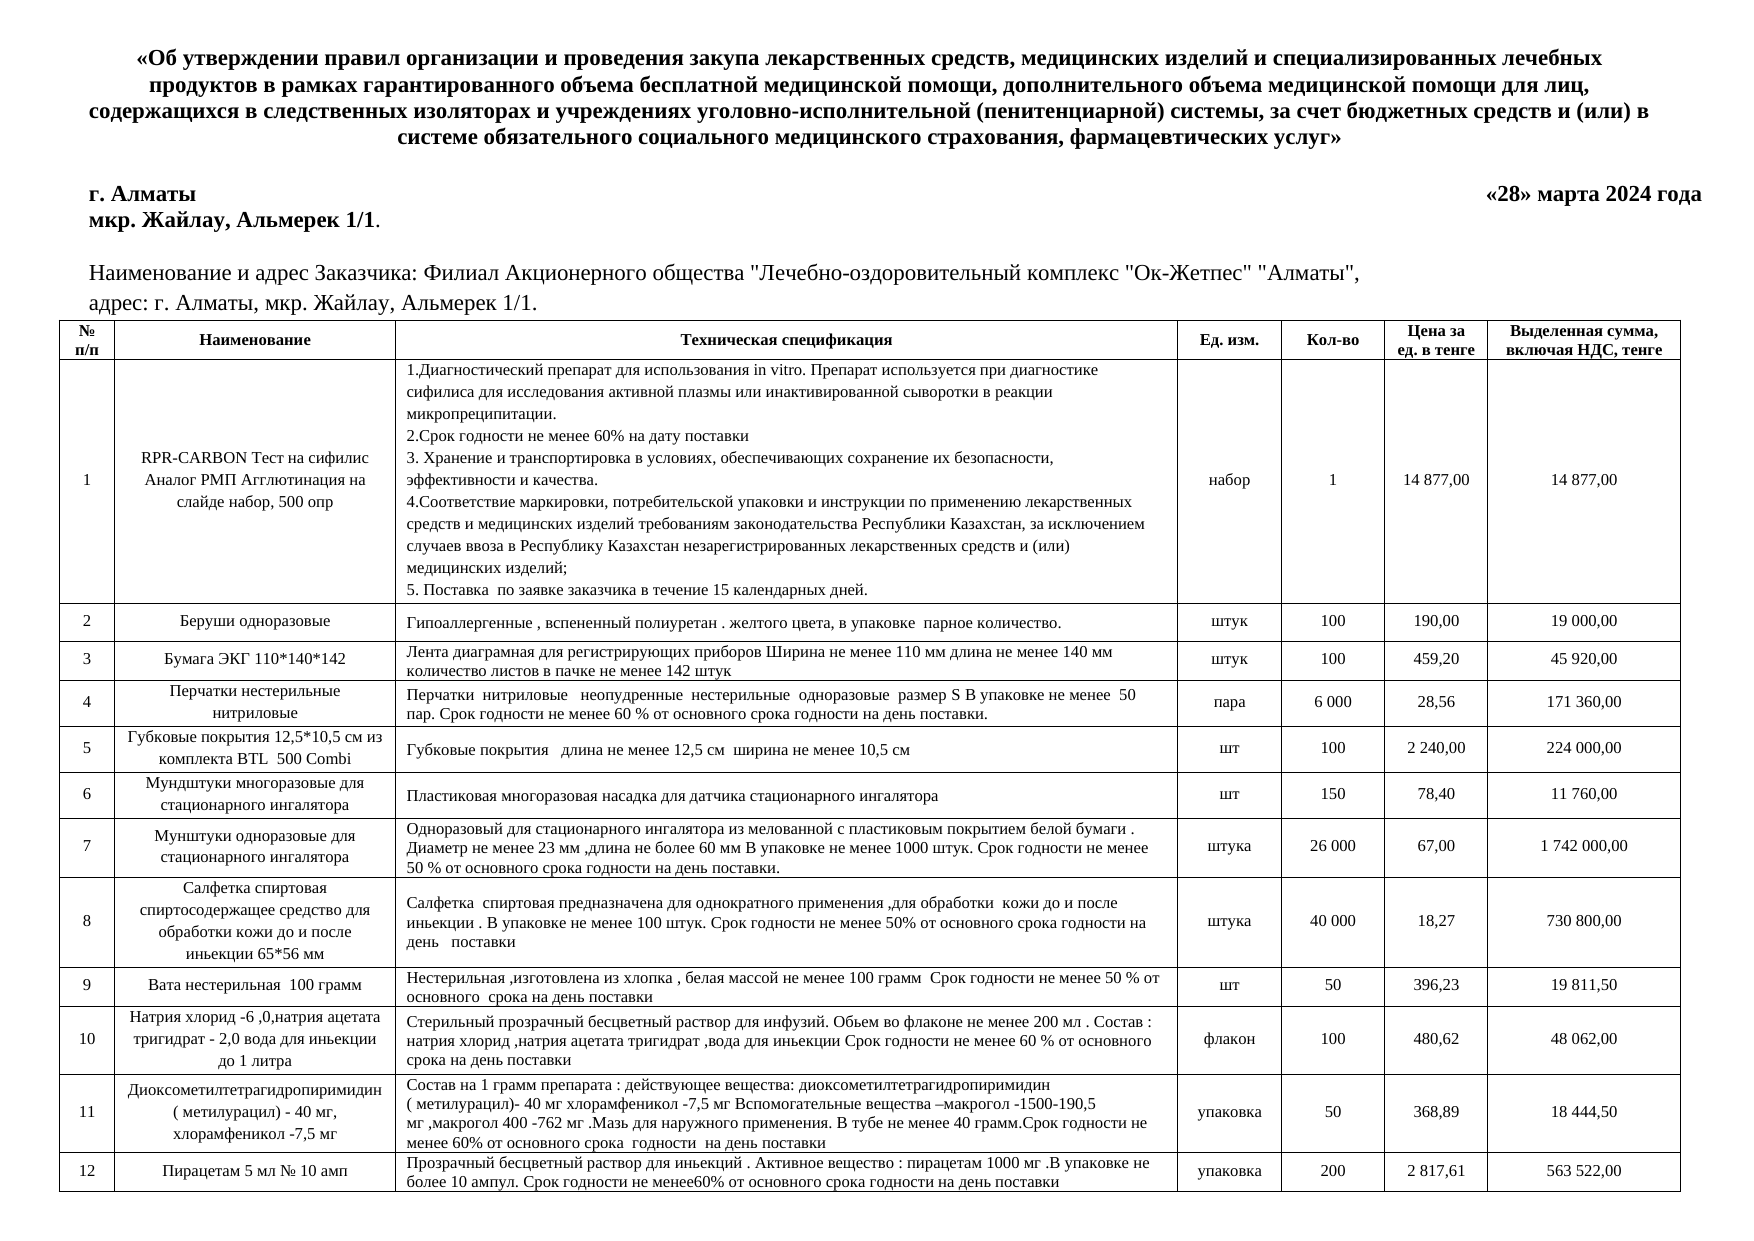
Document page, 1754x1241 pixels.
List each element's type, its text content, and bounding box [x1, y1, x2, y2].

table_cell 480,62 [1385, 1007, 1487, 1074]
text Наименование и адрес Заказчика: Филиал Акционерного общества "Лечебно-оздоровительный комплекс "Ок-Жетпес" "Алматы", [89, 259, 1651, 285]
table_cell Состав на 1 грамм препарата : действующее вещества: диоксометилтетрагидропиримидин ( метилурацил)- 40 мг хлорамфеникол -7,5 мг Вспомогательные вещества –макрогол -1500-190,5 мг ,макрогол 400 -762 мг .Мазь для наружного применения. В тубе не менее 40 грамм.Срок годности не менее 60% от основного срока годности на день поставки [396, 1075, 1177, 1152]
text адрес: г. Алматы, мкр. Жайлау, Альмерек 1/1. [89, 289, 1651, 316]
table_cell 8 [60, 878, 114, 967]
table_cell штука [1178, 819, 1281, 877]
table_cell 7 [60, 819, 114, 877]
table_cell Одноразовый для стационарного ингалятора из мелованной с пластиковым покрытием белой бумаги . Диаметр не менее 23 мм ,длина не более 60 мм В упаковке не менее 1000 штук. Срок годности не менее 50 % от основного срока годности на день поставки. [396, 819, 1177, 877]
table_cell 1 742 000,00 [1488, 819, 1680, 877]
table_cell Мунштуки одноразовые для стационарного ингалятора [115, 819, 395, 877]
table_cell 224 000,00 [1488, 727, 1680, 772]
table_cell 5 [60, 727, 114, 772]
table_cell 10 [60, 1007, 114, 1074]
table_cell Губковые покрытия 12,5*10,5 см из комплекта BTL 500 Combi [115, 727, 395, 772]
table_cell 11 760,00 [1488, 773, 1680, 818]
table_cell RPR-CARBON Тест на сифилис Аналог РМП Агглютинация на слайде набор, 500 опр [115, 360, 395, 603]
table_cell 28,56 [1385, 681, 1487, 726]
table_cell 18,27 [1385, 878, 1487, 967]
table_header Ед. изм. [1178, 321, 1281, 359]
table_header Кол-во [1282, 321, 1384, 359]
table_cell Мундштуки многоразовые для стационарного ингалятора [115, 773, 395, 818]
table_cell Салфетка спиртовая спиртосодержащее средство для обработки кожи до и после иньекции 65*56 мм [115, 878, 395, 967]
table_cell Пластиковая многоразовая насадка для датчика стационарного ингалятора [396, 773, 1177, 818]
table_cell набор [1178, 360, 1281, 603]
table_cell 2 817,61 [1385, 1153, 1487, 1191]
table_cell Гипоаллергенные , вспененный полиуретан . желтого цвета, в упаковке парное количество. [396, 604, 1177, 641]
table_cell упаковка [1178, 1153, 1281, 1191]
table_cell 3 [60, 642, 114, 680]
table_cell 12 [60, 1153, 114, 1191]
table_header Техническая спецификация [396, 321, 1177, 359]
table_cell Нестерильная ,изготовлена из хлопка , белая массой не менее 100 грамм Срок годности не менее 50 % от основного срока на день поставки [396, 968, 1177, 1006]
table_header Цена за ед. в тенге [1385, 321, 1487, 359]
table_cell 45 920,00 [1488, 642, 1680, 680]
table_cell флакон [1178, 1007, 1281, 1074]
table_cell штука [1178, 878, 1281, 967]
table_cell 19 811,50 [1488, 968, 1680, 1006]
table_cell Лента диаграмная для регистрирующих приборов Ширина не менее 110 мм длина не менее 140 мм количество листов в пачке не менее 142 штук [396, 642, 1177, 680]
table_cell 50 [1282, 968, 1384, 1006]
table_cell 50 [1282, 1075, 1384, 1152]
table_cell 2 [60, 604, 114, 641]
table_cell Прозрачный бесцветный раствор для иньекций . Активное вещество : пирацетам 1000 мг .В упаковке не более 10 ампул. Срок годности не менее60% от основного срока годности на день поставки [396, 1153, 1177, 1191]
table_cell 2 240,00 [1385, 727, 1487, 772]
text «Об утверждении правил организации и проведения закупа лекарственных средств, медицинских изделий и специализированных лечебных продуктов в рамках гарантированного объема бесплатной медицинской помощи, дополнительного объема медицинской помощи для лиц, содержащихся в следственных изоляторах и учреждениях уголовно-исполнительной (пенитенциарной) системы, за счет бюджетных средств и (или) в системе обязательного социального медицинского страхования, фармацевтических услуг» [89, 44, 1651, 150]
table_header № п/п [60, 321, 114, 359]
table_cell 14 877,00 [1385, 360, 1487, 603]
table_cell 459,20 [1385, 642, 1487, 680]
table_cell 4 [60, 681, 114, 726]
table_cell 1 [60, 360, 114, 603]
table_cell Салфетка спиртовая предназначена для однократного применения ,для обработки кожи до и после иньекции . В упаковке не менее 100 штук. Срок годности не менее 50% от основного срока годности на день поставки [396, 878, 1177, 967]
table_cell 26 000 [1282, 819, 1384, 877]
table_cell 78,40 [1385, 773, 1487, 818]
table_cell шт [1178, 727, 1281, 772]
table_cell 171 360,00 [1488, 681, 1680, 726]
table_cell штук [1178, 642, 1281, 680]
table_cell 14 877,00 [1488, 360, 1680, 603]
table_cell 6 000 [1282, 681, 1384, 726]
table_cell 1.Диагностический препарат для использования in vitro. Препарат используется при диагностике сифилиса для исследования активной плазмы или инактивированной сыворотки в реакции микропреципитации. 2.Срок годности не менее 60% на дату поставки 3. Хранение и транспортировка в условиях, обеспечивающих сохранение их безопасности, эффективности и качества. 4.Соответствие маркировки, потребительской упаковки и инструкции по применению лекарственных средств и медицинских изделий требованиям законодательства Республики Казахстан, за исключением случаев ввоза в Республику Казахстан незарегистрированных лекарственных средств и (или) медицинских изделий; 5. Поставка по заявке заказчика в течение 15 календарных дней. [396, 360, 1177, 603]
table_cell пара [1178, 681, 1281, 726]
table_cell 200 [1282, 1153, 1384, 1191]
table_cell 40 000 [1282, 878, 1384, 967]
table_cell 150 [1282, 773, 1384, 818]
table_cell 100 [1282, 642, 1384, 680]
table_cell Натрия хлорид -6 ,0,натрия ацетата тригидрат - 2,0 вода для иньекции до 1 литра [115, 1007, 395, 1074]
table_cell 18 444,50 [1488, 1075, 1680, 1152]
table_cell 19 000,00 [1488, 604, 1680, 641]
table_cell 1 [1282, 360, 1384, 603]
table_header «28» марта 2024 года [901, 180, 1713, 233]
table_cell Стерильный прозрачный бесцветный раствор для инфузий. Обьем во флаконе не менее 200 мл . Состав : натрия хлорид ,натрия ацетата тригидрат ,вода для иньекции Срок годности не менее 60 % от основного срока на день поставки [396, 1007, 1177, 1074]
table_cell шт [1178, 968, 1281, 1006]
table_cell 11 [60, 1075, 114, 1152]
table_cell штук [1178, 604, 1281, 641]
table_cell Вата нестерильная 100 грамм [115, 968, 395, 1006]
table_cell Беруши одноразовые [115, 604, 395, 641]
table_cell 48 062,00 [1488, 1007, 1680, 1074]
table_cell 190,00 [1385, 604, 1487, 641]
table_cell Губковые покрытия длина не менее 12,5 см ширина не менее 10,5 см [396, 727, 1177, 772]
table_cell 100 [1282, 727, 1384, 772]
table_cell Перчатки нитриловые неопудренные нестерильные одноразовые размер S В упаковке не менее 50 пар. Срок годности не менее 60 % от основного срока годности на день поставки. [396, 681, 1177, 726]
table_header Выделенная сумма, включая НДС, тенге [1488, 321, 1680, 359]
table_cell Перчатки нестерильные нитриловые [115, 681, 395, 726]
table_cell Диоксометилтетрагидропиримидин ( метилурацил) - 40 мг, хлорамфеникол -7,5 мг [115, 1075, 395, 1152]
table_cell Бумага ЭКГ 110*140*142 [115, 642, 395, 680]
table_cell Пирацетам 5 мл № 10 амп [115, 1153, 395, 1191]
table_cell 563 522,00 [1488, 1153, 1680, 1191]
table_header Наименование [115, 321, 395, 359]
table_header г. Алматы мкр. Жайлау, Альмерек 1/1. [78, 180, 901, 233]
table_cell шт [1178, 773, 1281, 818]
table_cell упаковка [1178, 1075, 1281, 1152]
table_cell 9 [60, 968, 114, 1006]
table_cell 100 [1282, 1007, 1384, 1074]
table_cell 100 [1282, 604, 1384, 641]
table_cell 396,23 [1385, 968, 1487, 1006]
table_cell 730 800,00 [1488, 878, 1680, 967]
table_cell 6 [60, 773, 114, 818]
table_cell 368,89 [1385, 1075, 1487, 1152]
table_cell 67,00 [1385, 819, 1487, 877]
